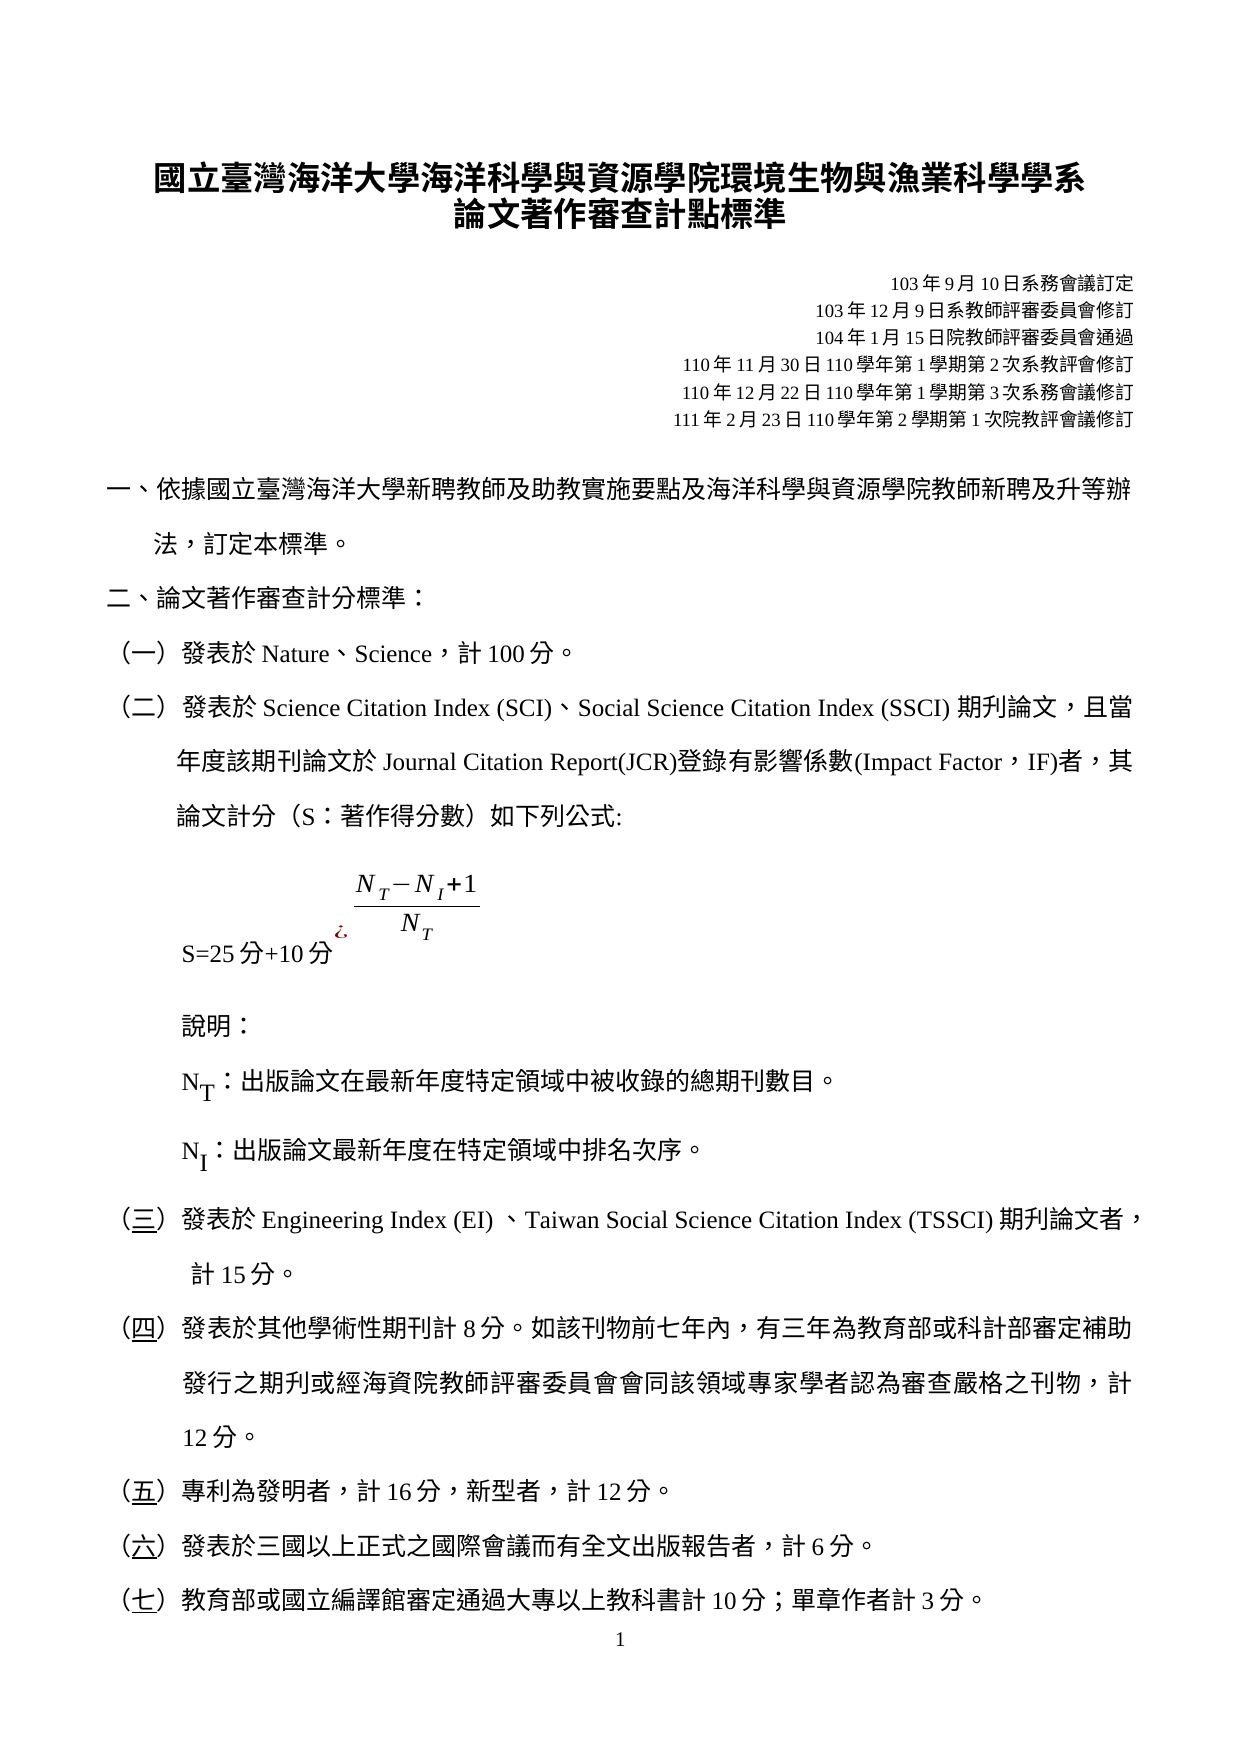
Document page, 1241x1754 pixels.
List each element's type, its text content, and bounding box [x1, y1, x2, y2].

text NT：出版論文在最新年度特定領域中被收錄的總期刊數目。 [106, 1061, 1134, 1107]
text 說明： [106, 1007, 1134, 1043]
text （六）發表於三國以上正式之國際會議而有全文出版報告者，計6分。 [106, 1526, 1134, 1562]
text （一）發表於Nature、Science，計100分。 [106, 633, 1134, 669]
text 103年12月9日系教師評審委員會修訂 [106, 296, 1134, 323]
text 二、論文著作審查計分標準： [106, 579, 1134, 615]
text S=25分+10分 [106, 869, 1134, 969]
text 110年11月30日110學年第1學期第2次系教評會修訂 [106, 350, 1134, 377]
text （三）發表於Engineering Index (EI) 、Taiwan Social Science Citation Index (TSSCI) 期刋論文者，計15分。 [106, 1200, 1134, 1291]
text （四）發表於其他學術性期刊計8分。如該刊物前七年內，有三年為教育部或科計部審定補助發行之期刋或經海資院教師評審委員會會同該領域專家學者認為審查嚴格之刊物，計12分。 [106, 1309, 1134, 1454]
text （七）教育部或國立編譯館審定通過大專以上教科書計10分；單章作者計3分。 [106, 1581, 1134, 1617]
text （二）發表於Science Citation Index (SCI)、Social Science Citation Index (SSCI) 期刋論文，且當年度該期刊論文於Journal Citation Report(JCR)登錄有影響係數(Impact Factor，IF)者，其論文計分（S：著作得分數）如下列公式: [106, 687, 1134, 832]
text 111年2月23日110學年第2學期第1次院教評會議修訂 [106, 404, 1134, 432]
text （五）專利為發明者，計16分，新型者，計12分。 [106, 1472, 1134, 1508]
text 一、依據國立臺灣海洋大學新聘教師及助教實施要點及海洋科學與資源學院教師新聘及升等辦法，訂定本標準。 [106, 470, 1134, 561]
text NI：出版論文最新年度在特定領域中排名次序。 [106, 1130, 1134, 1177]
text 103年9月10日系務會議訂定 [106, 268, 1134, 296]
text 110年12月22日110學年第1學期第3次系務會議修訂 [106, 377, 1134, 404]
text 104年1月15日院教師評審委員會通過 [106, 323, 1134, 350]
text 論文著作審查計點標準 [106, 198, 1134, 233]
text 國立臺灣海洋大學海洋科學與資源學院環境生物與漁業科學學系 [106, 162, 1134, 198]
